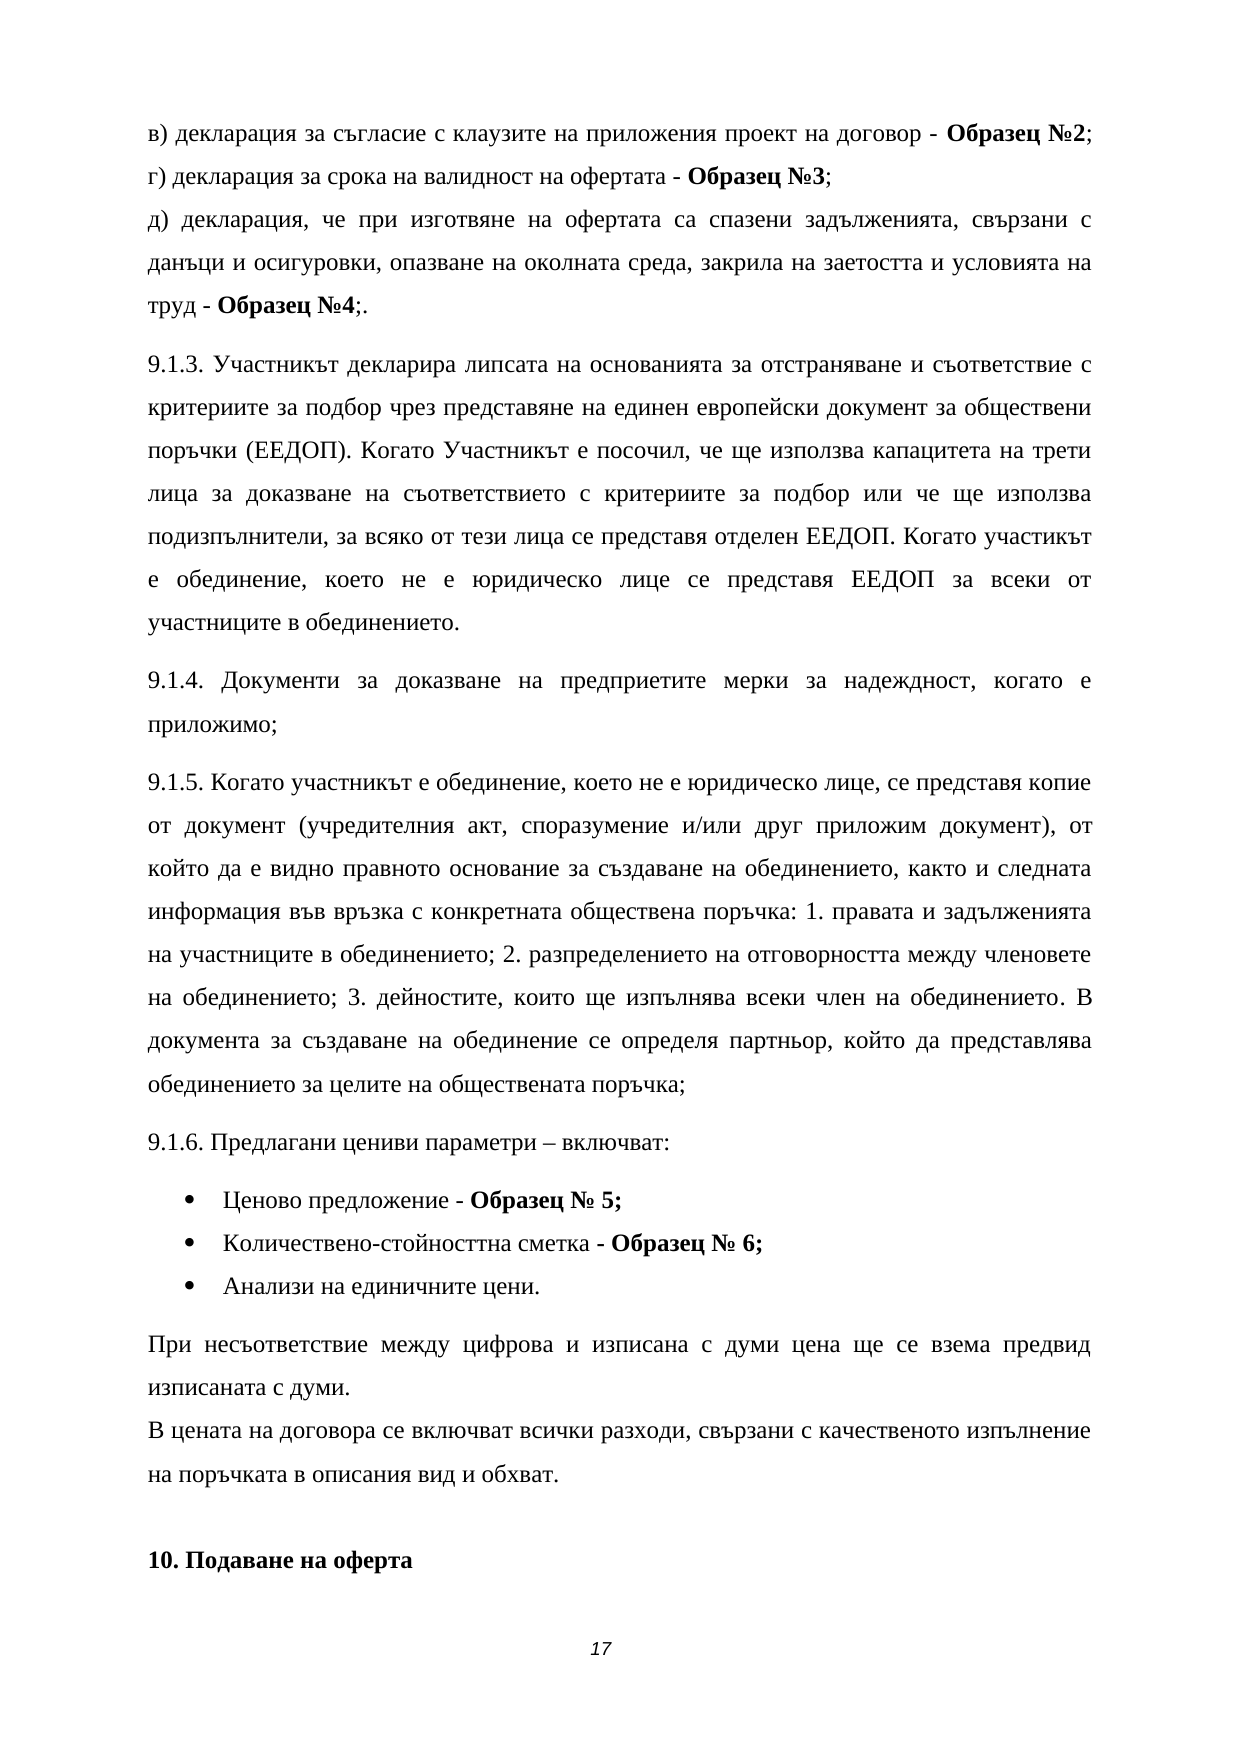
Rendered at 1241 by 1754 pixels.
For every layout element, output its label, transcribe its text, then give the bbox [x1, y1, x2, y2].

list Анализи на единичните цени. [185, 1271, 1093, 1300]
text При несъответствие между цифрова и изписана с думи цена ще се взема предвид изписаната с думи. [148, 1329, 1093, 1401]
list Количествено-стойносттна сметка - Образец № 6; [185, 1228, 1093, 1257]
text 10. Подаване на оферта [91, 1545, 1093, 1574]
list Ценово предложение - Образец № 5; [185, 1185, 1093, 1214]
text 9.1.6. Предлагани цениви параметри – включват: [148, 1127, 1093, 1156]
text В цената на договора се включват всички разходи, свързани с качественото изпълнение на поръчката в описания вид и обхват. [91, 1416, 1093, 1487]
text 9.1.4. Документи за доказване на предприетите мерки за надеждност, когато е приложимо; [148, 666, 1093, 737]
text 9.1.3. Участникът декларира липсата на основанията за отстраняване и съответствие с критериите за подбор чрез представяне на единен европейски документ за обществени поръчки (ЕЕДОП). Когато Участникът е посочил, че ще използва капацитета на трети лица за доказване на съответствието с критериите за подбор или че ще използва подизпълнители, за всяко от тези лица се представя отделен ЕЕДОП. Когато участикът е обединение, което не е юридическо лице се представя ЕЕДОП за всеки от участниците в обединението. [148, 349, 1093, 636]
text д) декларация, че при изготвяне на офертата са спазени задълженията, свързани с данъци и осигуровки, опазване на околната среда, закрила на заетостта и условията на труд - Образец №4;. [148, 204, 1093, 319]
text в) декларация за съгласие с клаузите на приложения проект на договор - Образец №2; г) декларация за срока на валидност на офертата - Образец №3; [148, 118, 1093, 190]
text 9.1.5. Когато участникът е обединение, което не е юридическо лице, се представя копие от документ (учредителния акт, споразумение и/или друг приложим документ), от който да е видно правното основание за създаване на обединението, както и следната информация във връзка с конкретната обществена поръчка: 1. правата и задълженията на участниците в обединението; 2. разпределението на отговорността между членовете на обединението; 3. дейностите, които ще изпълнява всеки член на обединението. В документа за създаване на обединение се определя партньор, който да представлява обединението за целите на обществената поръчка; [148, 767, 1093, 1097]
